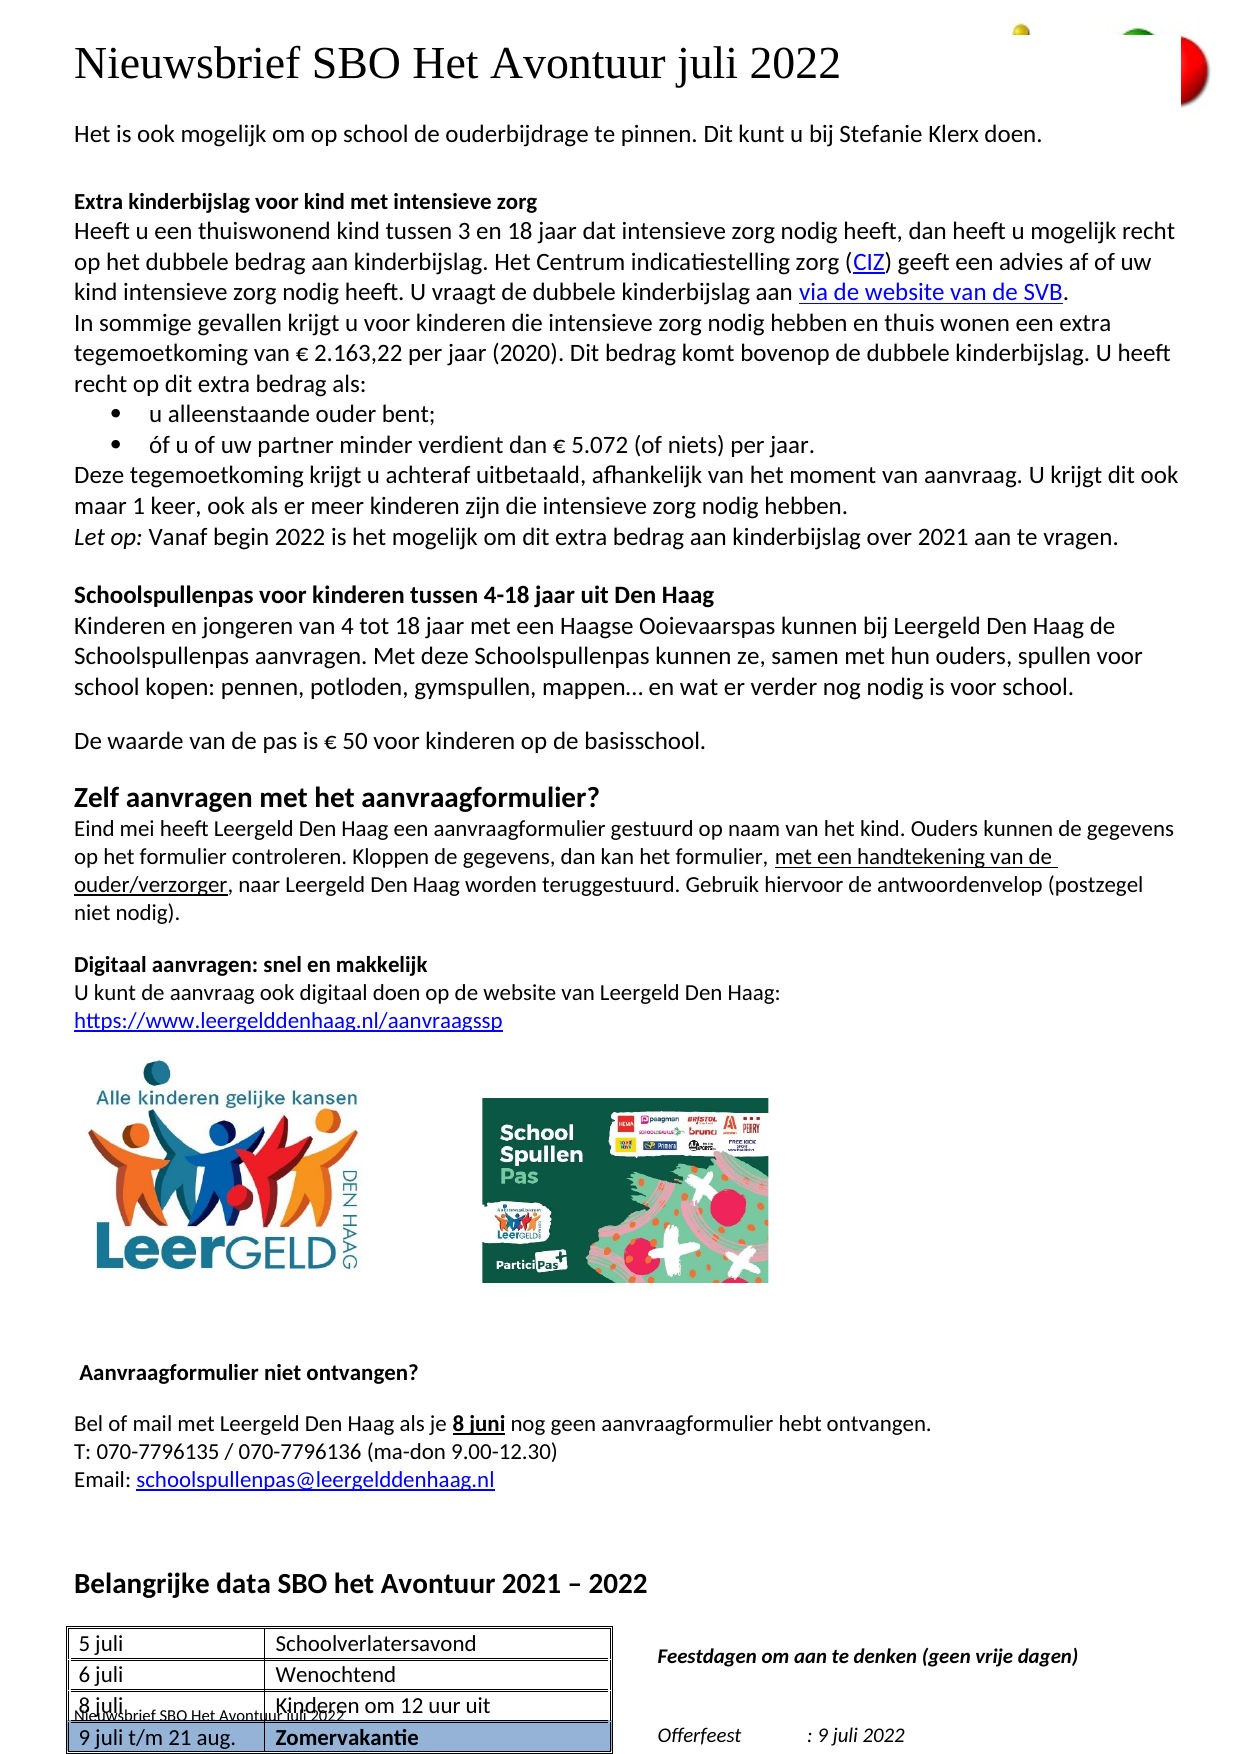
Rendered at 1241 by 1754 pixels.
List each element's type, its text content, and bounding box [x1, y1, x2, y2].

table_header Schoolverlatersavond [265, 1629, 610, 1657]
list óf u of uw partner minder verdient dan € 5.072 (of niets) per jaar. [111, 429, 1181, 460]
list u alleenstaande ouder bent; [111, 399, 1181, 429]
text T: 070-7796135 / 070-7796136 (ma-don 9.00-12.30) [74, 1437, 1181, 1465]
picture [73, 1057, 374, 1283]
text Zelf aanvragen met het aanvraagformulier? [74, 779, 1181, 814]
table_cell Zomervakantie [265, 1720, 610, 1751]
text Eind mei heeft Leergeld Den Haag een aanvraagformulier gestuurd op naam van het kind. Ouders kunnen de gegevens op het formulier controleren. Kloppen de gegevens, dan kan het formulier, met een handtekening van de ouder/verzorger, naar Leergeld Den Haag worden teruggestuurd. Gebruik hiervoor de antwoordenvelop (postzegel niet nodig). [74, 814, 1181, 926]
text In sommige gevallen krijgt u voor kinderen die intensieve zorg nodig hebben en thuis wonen een extra tegemoetkoming van € 2.163,22 per jaar (2020). Dit bedrag komt bovenop de dubbele kinderbijslag. U heeft recht op dit extra bedrag als: [74, 307, 1181, 399]
text Deze tegemoetkoming krijgt u achteraf uitbetaald, afhankelijk van het moment van aanvraag. U krijgt dit ook maar 1 keer, ook als er meer kinderen zijn die intensieve zorg nodig hebben. [74, 460, 1181, 521]
table_header 5 juli [69, 1629, 264, 1657]
text Email: schoolspullenpas@leergelddenhaag.nl [74, 1465, 1181, 1493]
table_cell 9 juli t/m 21 aug. [69, 1720, 264, 1751]
table_cell 6 juli [69, 1658, 264, 1688]
text Het is ook mogelijk om op school de ouderbijdrage te pinnen. Dit kunt u bij Stefanie Klerx doen. [74, 118, 1181, 149]
table_cell Kinderen om 12 uur uit [265, 1689, 610, 1720]
text Belangrijke data SBO het Avontuur 2021 – 2022 [74, 1565, 1181, 1600]
picture [1008, 18, 1213, 114]
text Aanvraagformulier niet ontvangen? [74, 1358, 1181, 1386]
text Schoolspullenpas voor kinderen tussen 4-18 jaar uit Den Haag [74, 579, 1181, 610]
text Let op: Vanaf begin 2022 is het mogelijk om dit extra bedrag aan kinderbijslag over 2021 aan te vragen. [74, 521, 1181, 551]
picture [482, 1098, 769, 1283]
table_cell Wenochtend [265, 1658, 610, 1688]
table_cell 8 juli [69, 1689, 264, 1720]
text Heeft u een thuiswonend kind tussen 3 en 18 jaar dat intensieve zorg nodig heeft, dan heeft u mogelijk recht op het dubbele bedrag aan kinderbijslag. Het Centrum indicatiestelling zorg (CIZ) geeft een advies af of uw kind intensieve zorg nodig heeft. U vraagt de dubbele kinderbijslag aan via de website van de SVB. [74, 216, 1181, 307]
text Digitaal aanvragen: snel en makkelijk [74, 950, 1181, 978]
subtitle Extra kinderbijslag voor kind met intensieve zorg [74, 187, 1181, 216]
text Bel of mail met Leergeld Den Haag als je 8 juni nog geen aanvraagformulier hebt ontvangen. [74, 1409, 1181, 1437]
text Kinderen en jongeren van 4 tot 18 jaar met een Haagse Ooievaarspas kunnen bij Leergeld Den Haag de Schoolspullenpas aanvragen. Met deze Schoolspullenpas kunnen ze, samen met hun ouders, spullen voor school kopen: pennen, potloden, gymspullen, mappen… en wat er verder nog nodig is voor school. [74, 610, 1181, 701]
text De waarde van de pas is € 50 voor kinderen op de basisschool. [74, 725, 1181, 755]
text U kunt de aanvraag ook digitaal doen op de website van Leergeld Den Haag: https://www.leergelddenhaag.nl/aanvraagssp [74, 978, 1181, 1034]
